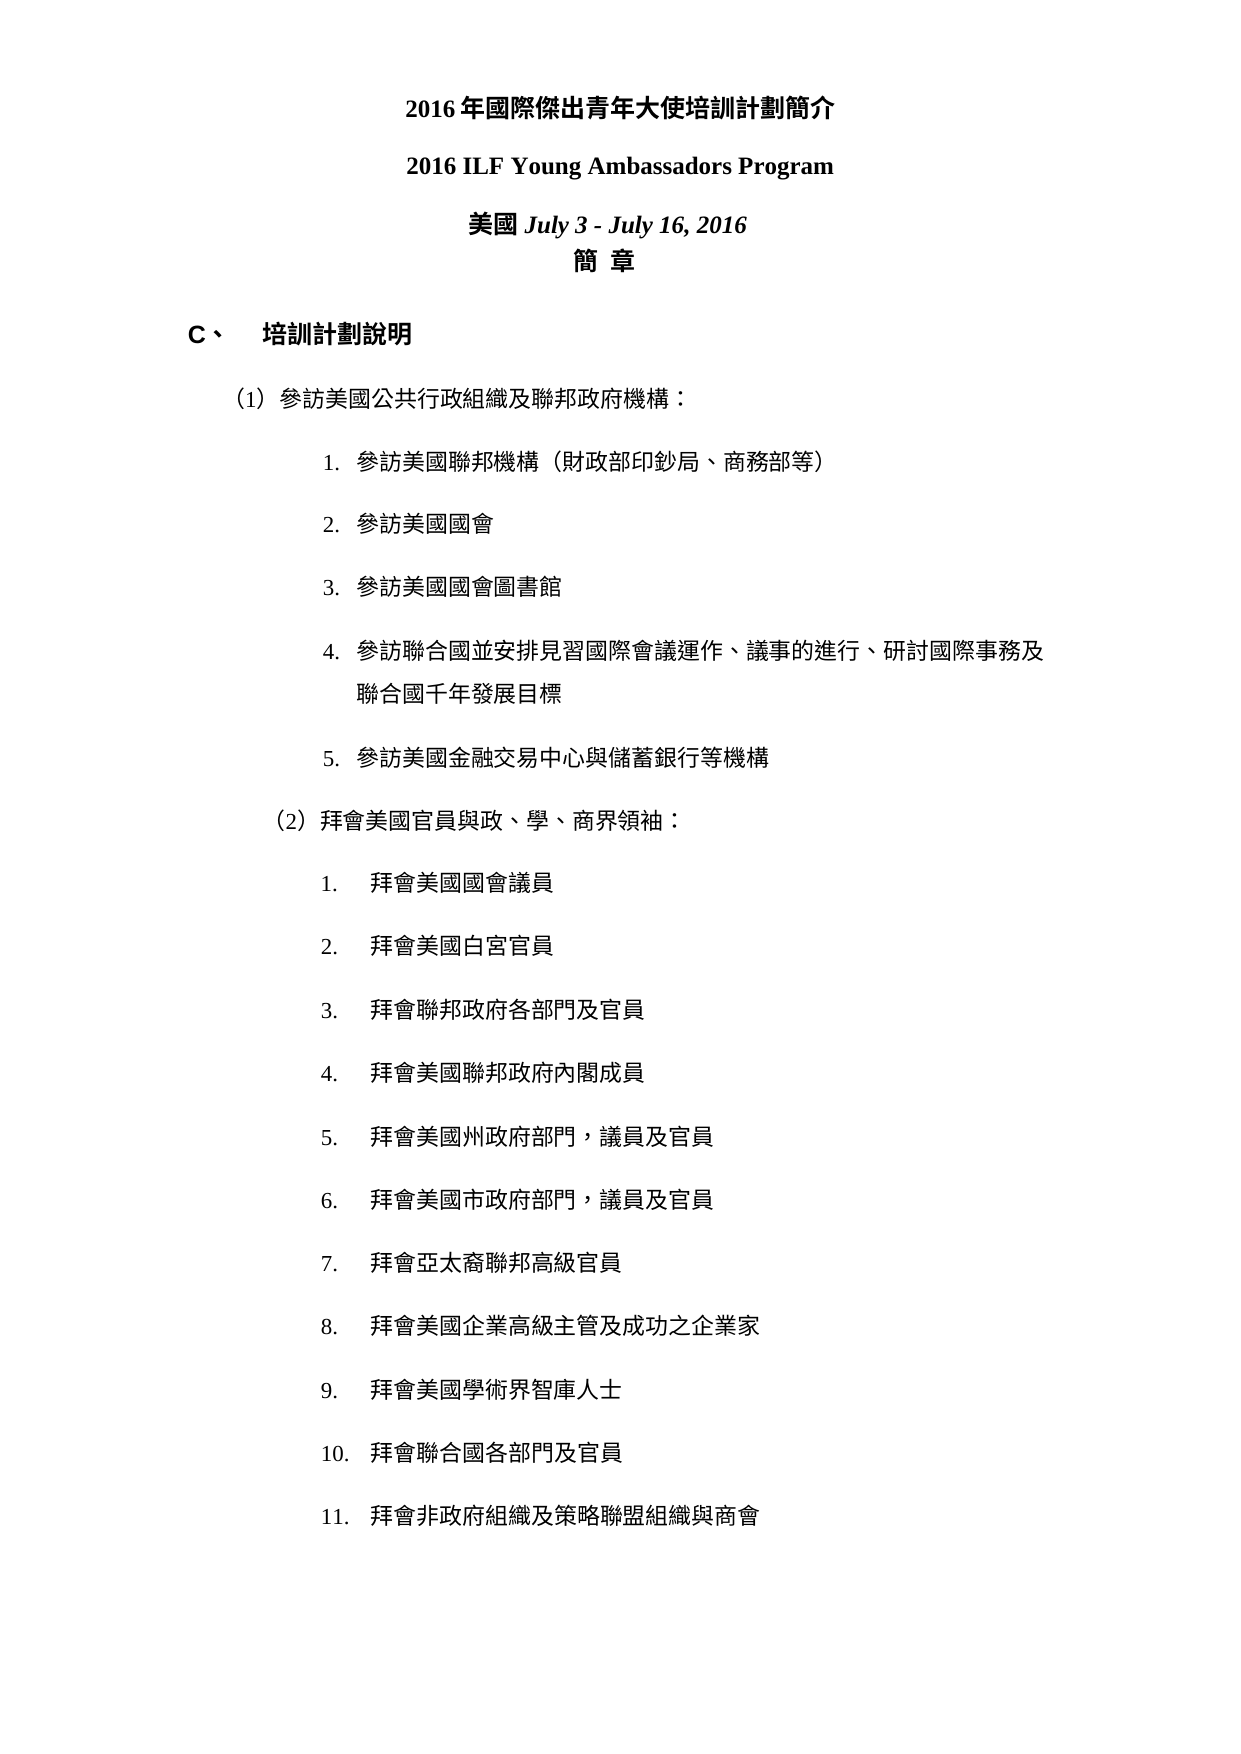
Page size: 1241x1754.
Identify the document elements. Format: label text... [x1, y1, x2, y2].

text （1）參訪美國公共行政組織及聯邦政府機構： [188, 379, 1049, 416]
list 拜會聯邦政府各部門及官員 [321, 990, 1053, 1027]
list 拜會非政府組織及策略聯盟組織與商會 [321, 1496, 1053, 1533]
list 參訪美國國會 [323, 505, 1049, 543]
list 拜會美國聯邦政府內閣成員 [321, 1053, 1053, 1091]
text （2）拜會美國官員與政、學、商界領袖： [262, 801, 1049, 838]
list 參訪聯合國並安排見習國際會議運作、議事的進行、研討國際事務及聯合國千年發展目標 [323, 631, 1049, 712]
list 培訓計劃說明 [188, 315, 978, 353]
list 拜會美國市政府部門，議員及官員 [321, 1180, 1053, 1217]
list 拜會聯合國各部門及官員 [321, 1433, 1053, 1470]
list 拜會美國州政府部門，議員及官員 [321, 1116, 1053, 1154]
list 參訪美國金融交易中心與儲蓄銀行等機構 [323, 737, 1049, 775]
list 拜會亞太裔聯邦高級官員 [321, 1243, 1053, 1280]
list 拜會美國白宮官員 [321, 927, 1053, 964]
list 參訪美國國會圖書館 [323, 568, 1049, 606]
list 拜會美國學術界智庫人士 [321, 1369, 1053, 1407]
list 拜會美國企業高級主管及成功之企業家 [321, 1306, 1053, 1344]
list 參訪美國聯邦機構（財政部印鈔局、商務部等） [323, 442, 1049, 479]
list 拜會美國國會議員 [320, 864, 1053, 901]
